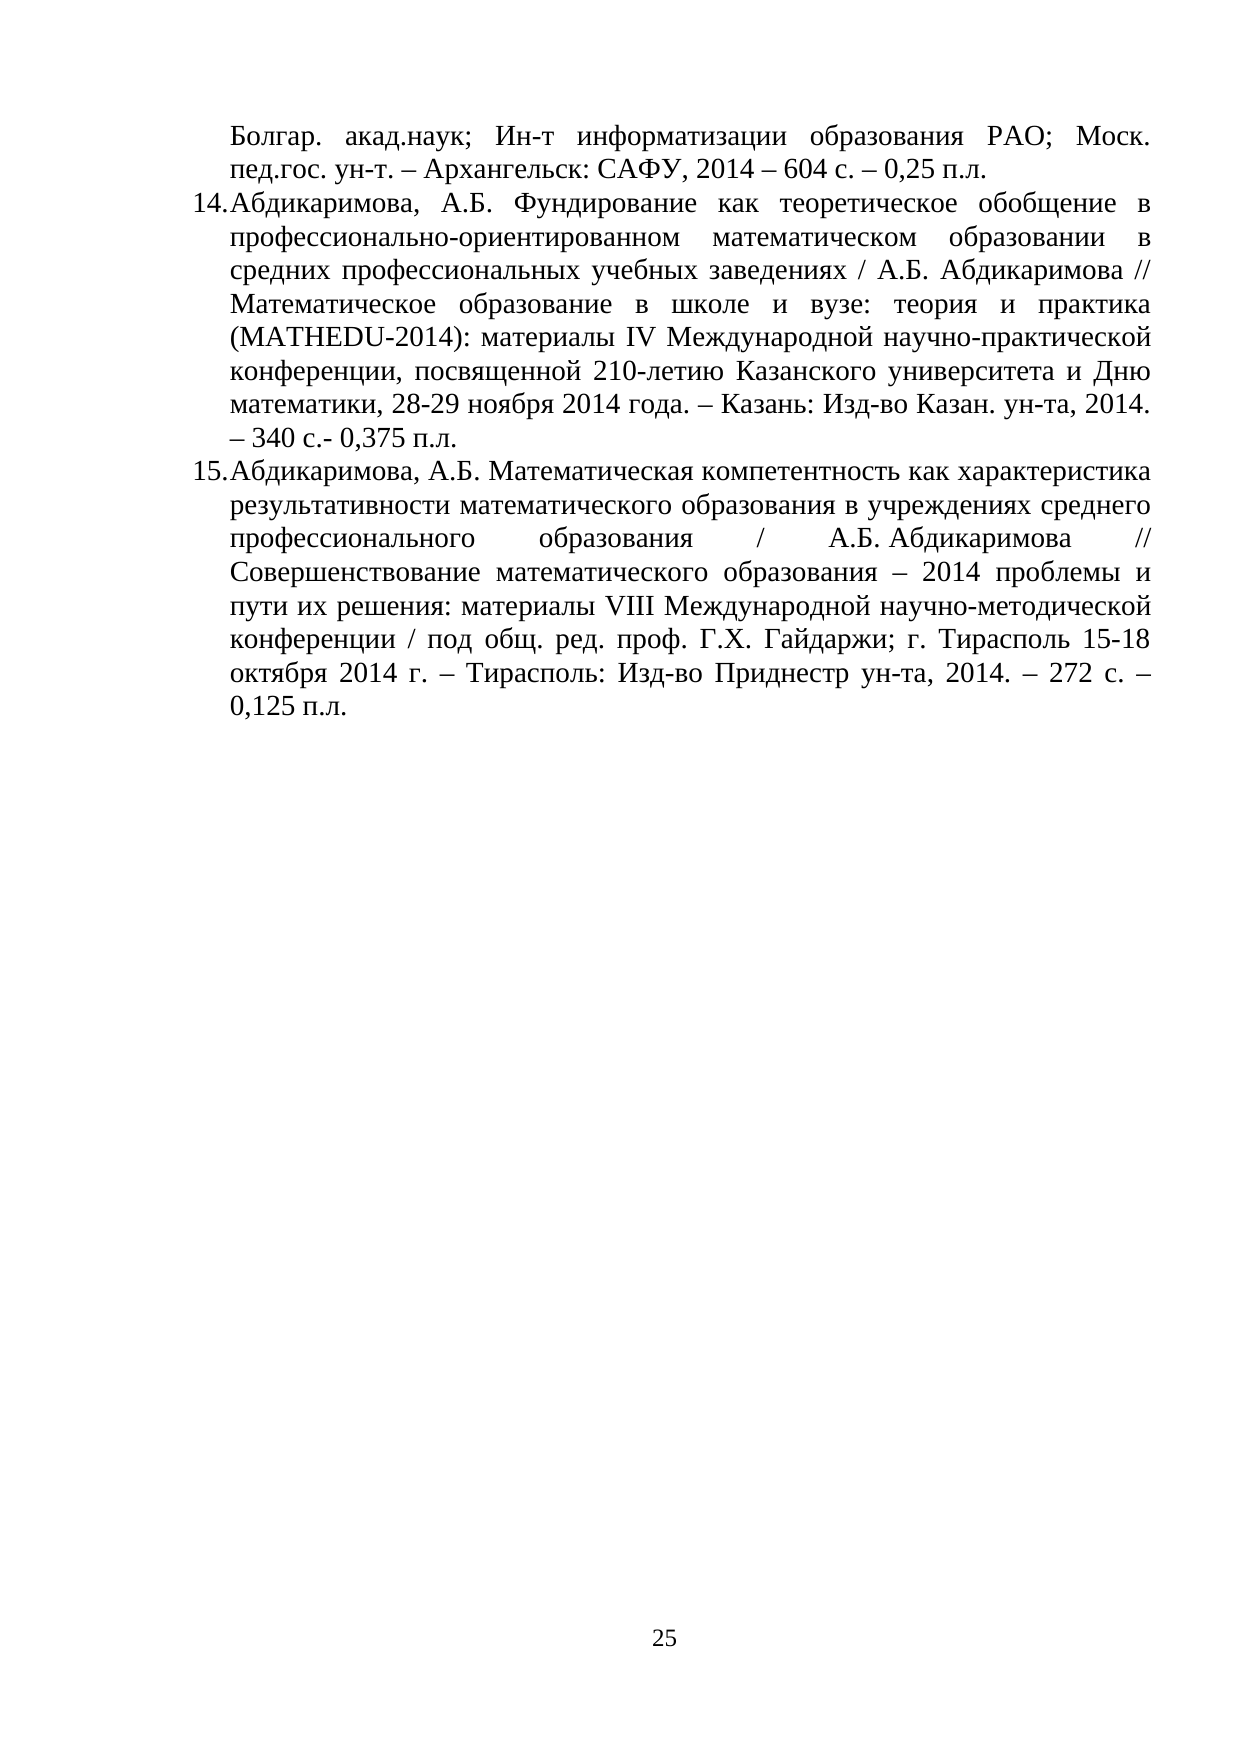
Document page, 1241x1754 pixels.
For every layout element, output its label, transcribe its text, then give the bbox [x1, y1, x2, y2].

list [192, 118, 1152, 185]
list Абдикаримова, А.Б. Фундирование как теоретическое обобщение в профессионально-ориентированном математическом образовании в средних профессиональных учебных заведениях / А.Б. Абдикаримова // Математическое образование в школе и вузе: теория и практика (MATHEDU-2014): материалы IV Международной научно-практической конференции, посвященной 210-летию Казанского университета и Дню математики, 28-29 ноября 2014 года. – Казань: Изд-во Казан. ун-та, 2014. – 340 с.- 0,375 п.л. [192, 185, 1152, 453]
list Абдикаримова, А.Б. Математическая компетентность как характеристика результативности математического образования в учреждениях среднего профессионального образования / А.Б. Абдикаримова // Совершенствование математического образования – 2014 проблемы и пути их решения: материалы VIII Международной научно-методической конференции / под общ. ред. проф. Г.Х. Гайдаржи; г. Тирасполь 15-18 октября 2014 г. – Тирасполь: Изд-во Приднестр ун-та, 2014. – 272 с. – 0,125 п.л. [192, 453, 1152, 722]
